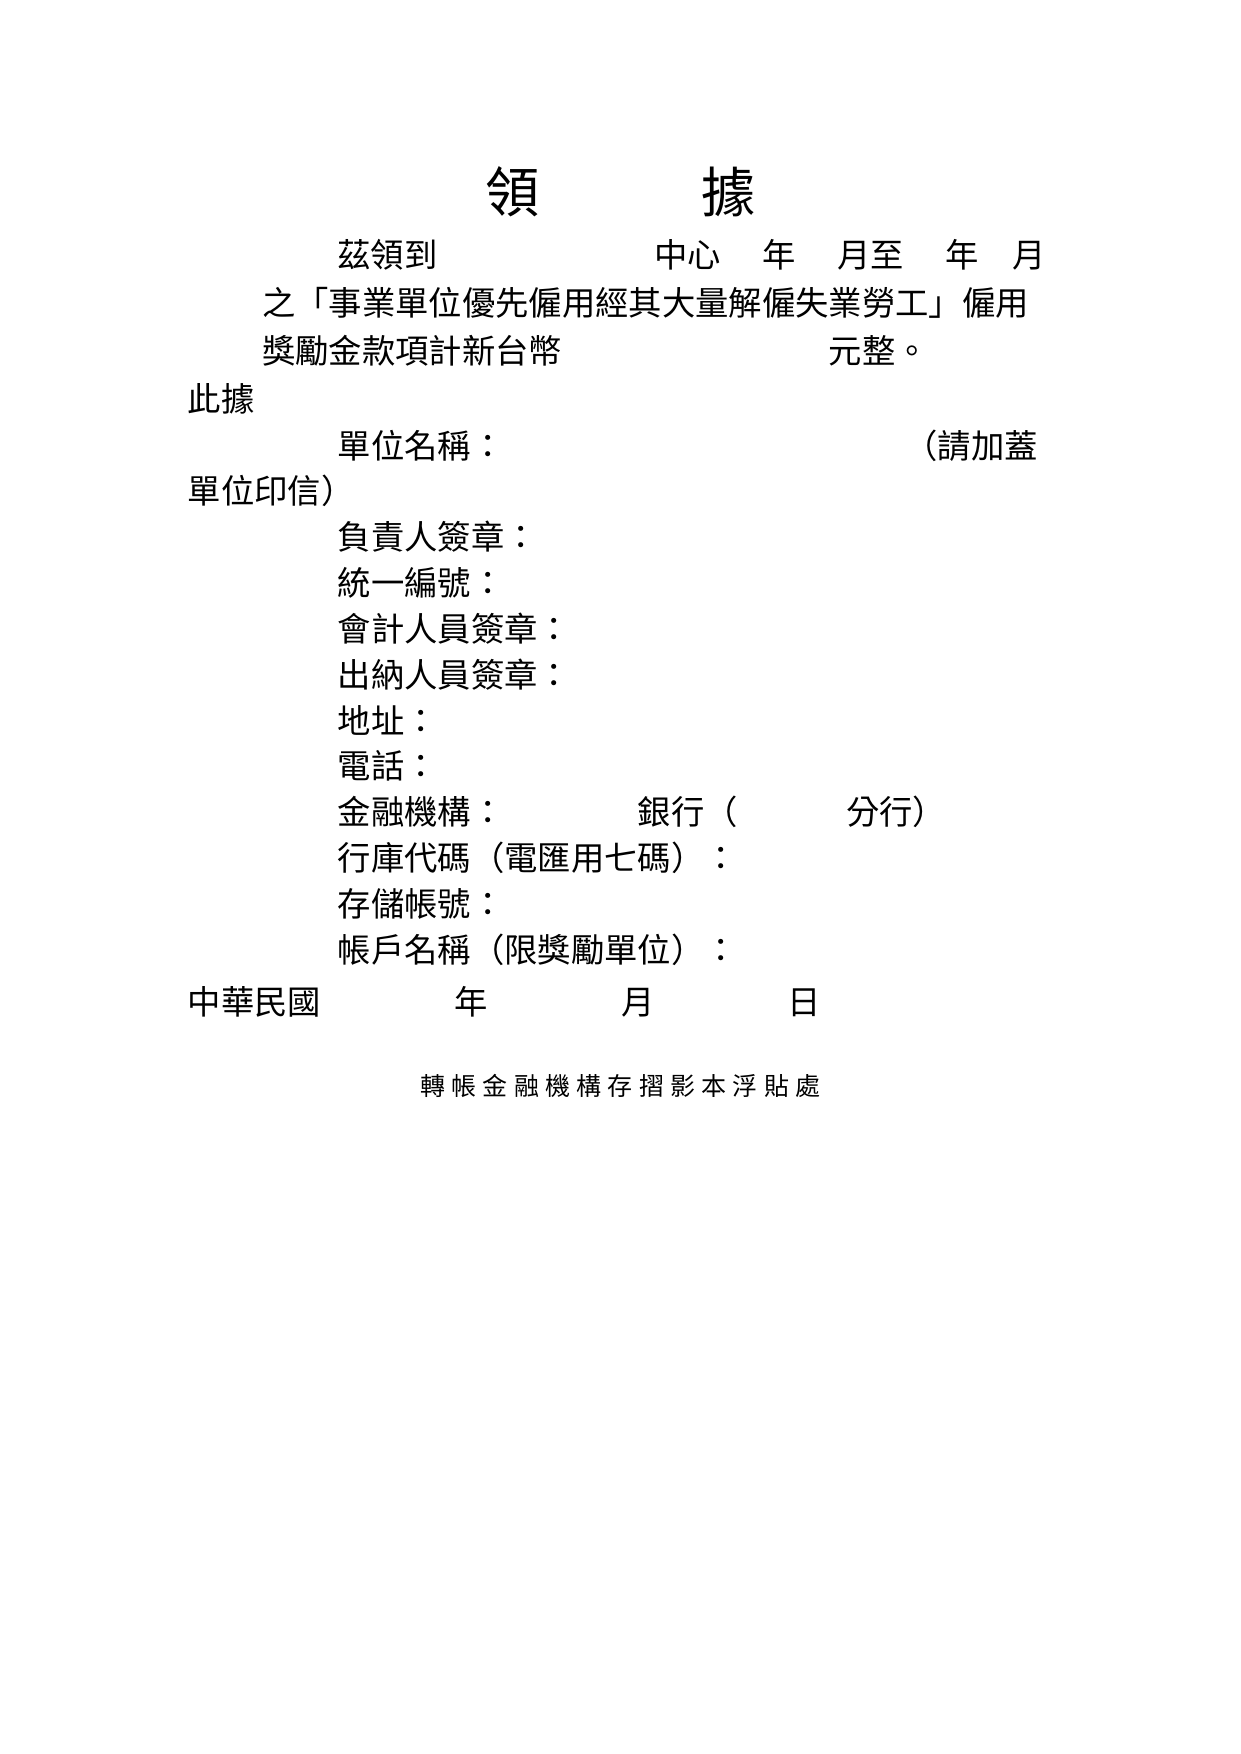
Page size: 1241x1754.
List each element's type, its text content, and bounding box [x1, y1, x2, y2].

text 茲領到 中心 年 月至 年 月之「事業單位優先僱用經其大量解僱失業勞工」僱用獎勵金款項計新台幣 元整。 [262, 228, 1053, 373]
text 帳戶名稱（限獎勵單位）： [337, 926, 1053, 971]
text 會計人員簽章： [337, 605, 1053, 651]
text 負責人簽章： [337, 513, 1053, 559]
text 電話： [337, 742, 1053, 788]
text 領 據 [187, 150, 1053, 228]
text 存儲帳號： [337, 880, 1053, 926]
text 出納人員簽章： [337, 651, 1053, 696]
text 單位名稱： （請加蓋單位印信） [187, 421, 1053, 513]
text 中華民國 年 月 日 [187, 971, 1053, 1026]
text 地址： [337, 696, 1053, 742]
text 金融機構： 銀行（ 分行） [337, 788, 1053, 834]
text 行庫代碼（電匯用七碼）： [337, 834, 1053, 880]
text 轉 帳 金 融 機 構 存 摺 影 本 浮 貼 處 [187, 1076, 1053, 1101]
text 統一編號： [337, 559, 1053, 605]
text 此據 [187, 373, 1053, 421]
